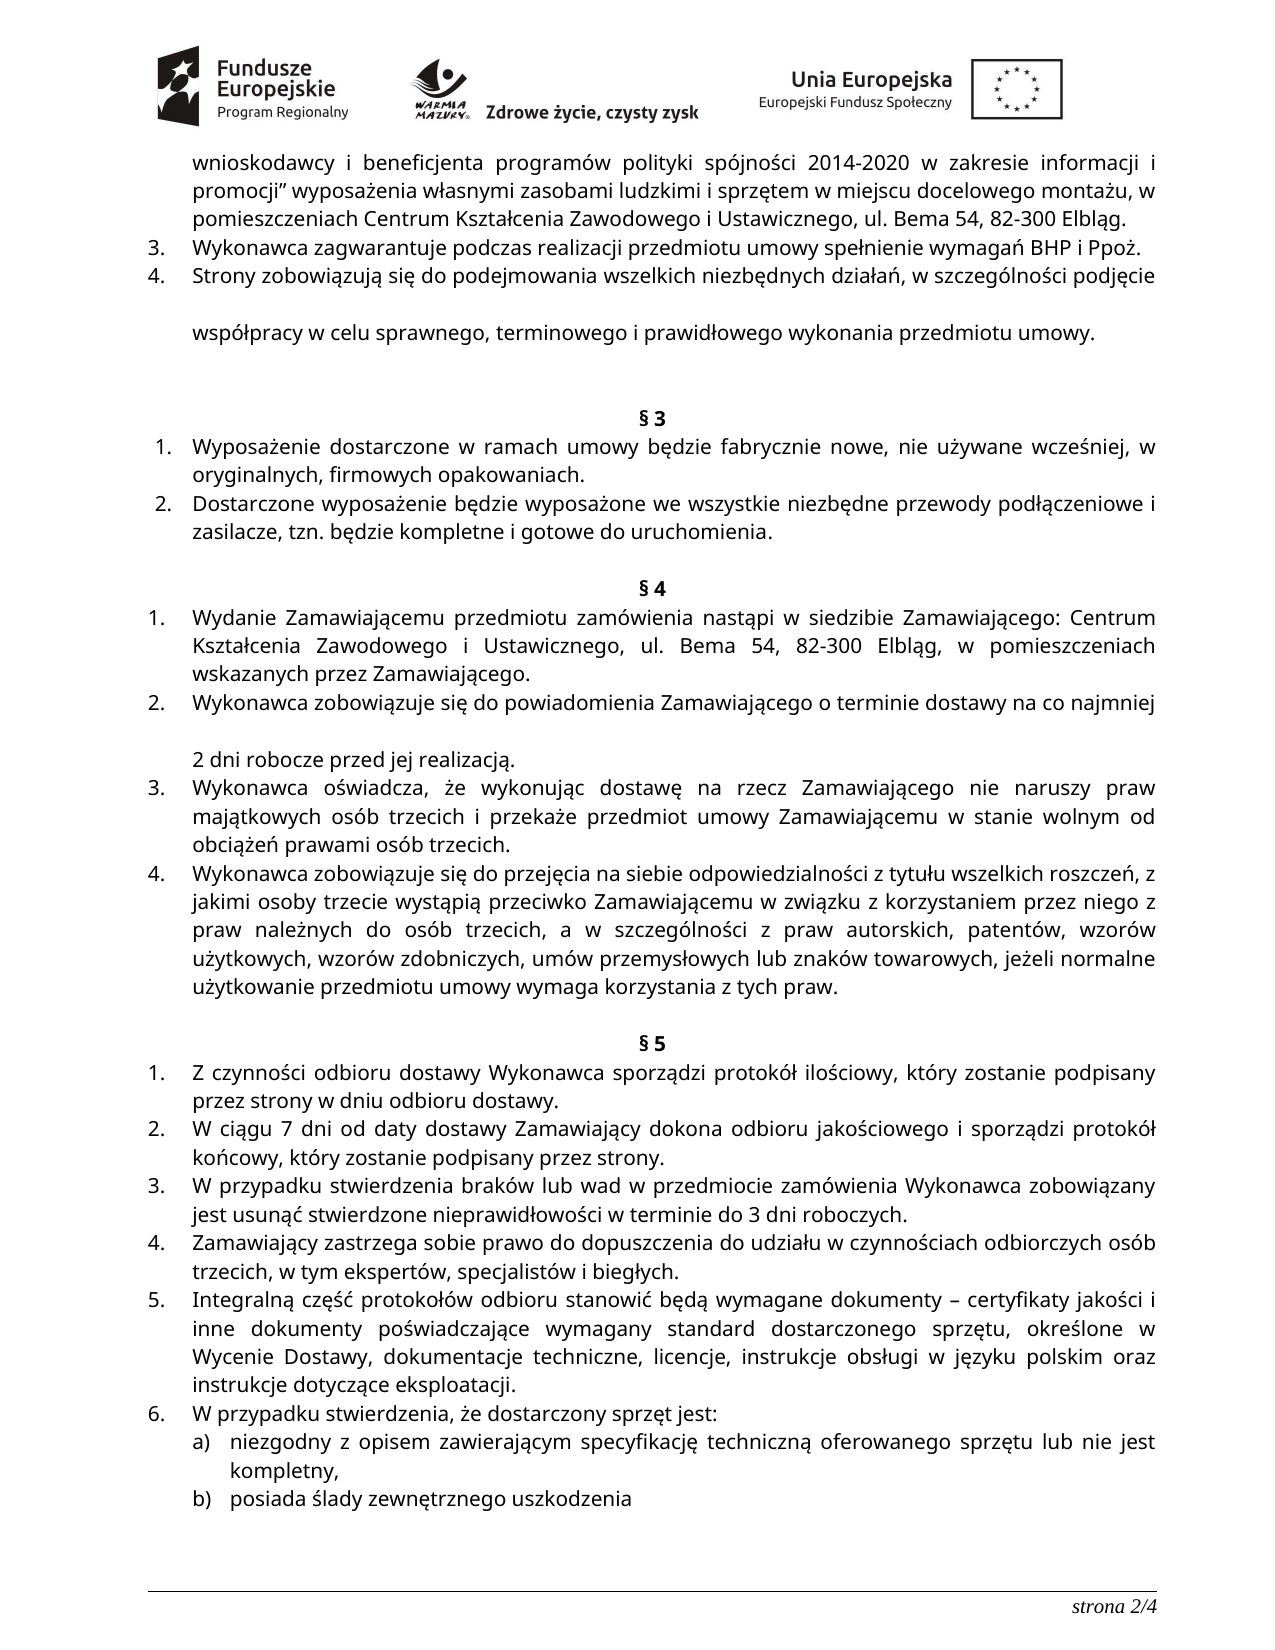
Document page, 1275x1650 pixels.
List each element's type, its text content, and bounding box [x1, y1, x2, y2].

list Wykonawca zobowiązuje się do powiadomienia Zamawiającego o terminie dostawy na co najmniej 2 dni robocze przed jej realizacją. [148, 688, 1157, 773]
list Dostarczone wyposażenie będzie wyposażone we wszystkie niezbędne przewody podłączeniowe i zasilacze, tzn. będzie kompletne i gotowe do uruchomienia. [154, 489, 1157, 546]
list Wykonawca zagwarantuje podczas realizacji przedmiotu umowy spełnienie wymagań BHP i Ppoż. [148, 233, 1157, 261]
list Wyposażenie dostarczone w ramach umowy będzie fabrycznie nowe, nie używane wcześniej, w oryginalnych, firmowych opakowaniach. [154, 432, 1157, 489]
text § 3 [148, 404, 1157, 432]
list Z czynności odbioru dostawy Wykonawca sporządzi protokół ilościowy, który zostanie podpisany przez strony w dniu odbioru dostawy. [148, 1058, 1157, 1114]
list Wykonawca zobowiązuje się do przejęcia na siebie odpowiedzialności z tytułu wszelkich roszczeń, z jakimi osoby trzecie wystąpią przeciwko Zamawiającemu w związku z korzystaniem przez niego z praw należnych do osób trzecich, a w szczególności z praw autorskich, patentów, wzorów użytkowych, wzorów zdobniczych, umów przemysłowych lub znaków towarowych, jeżeli normalne użytkowanie przedmiotu umowy wymaga korzystania z tych praw. [148, 859, 1157, 1001]
list posiada ślady zewnętrznego uszkodzenia [192, 1484, 1157, 1513]
list W ciągu 7 dni od daty dostawy Zamawiający dokona odbioru jakościowego i sporządzi protokół końcowy, który zostanie podpisany przez strony. [148, 1114, 1157, 1171]
list W przypadku stwierdzenia, że dostarczony sprzęt jest: [148, 1399, 1157, 1427]
picture [137, 24, 1083, 147]
text § 5 [148, 1029, 1157, 1058]
list Zamawiający zastrzega sobie prawo do dopuszczenia do udziału w czynnościach odbiorczych osób trzecich, w tym ekspertów, specjalistów i biegłych. [148, 1228, 1157, 1285]
list niezgodny z opisem zawierającym specyfikację techniczną oferowanego sprzętu lub nie jest kompletny, [192, 1427, 1157, 1484]
list W przypadku stwierdzenia braków lub wad w przedmiocie zamówienia Wykonawca zobowiązany jest usunąć stwierdzone nieprawidłowości w terminie do 3 dni roboczych. [148, 1171, 1157, 1228]
list Wykonawca oświadcza, że wykonując dostawę na rzecz Zamawiającego nie naruszy praw majątkowych osób trzecich i przekaże przedmiot umowy Zamawiającemu w stanie wolnym od obciążeń prawami osób trzecich. [148, 773, 1157, 859]
text § 4 [148, 574, 1157, 603]
list Integralną część protokołów odbioru stanowić będą wymagane dokumenty – certyfikaty jakości i inne dokumenty poświadczające wymagany standard dostarczonego sprzętu, określone w Wycenie Dostawy, dokumentacje techniczne, licencje, instrukcje obsługi w języku polskim oraz instrukcje dotyczące eksploatacji. [148, 1285, 1157, 1399]
list Strony zobowiązują się do podejmowania wszelkich niezbędnych działań, w szczególności podjęcie współpracy w celu sprawnego, terminowego i prawidłowego wykonania przedmiotu umowy. [148, 261, 1157, 347]
list Wydanie Zamawiającemu przedmiotu zamówienia nastąpi w siedzibie Zamawiającego: Centrum Kształcenia Zawodowego i Ustawicznego, ul. Bema 54, 82-300 Elbląg, w pomieszczeniach wskazanych przez Zamawiającego. [148, 603, 1157, 688]
